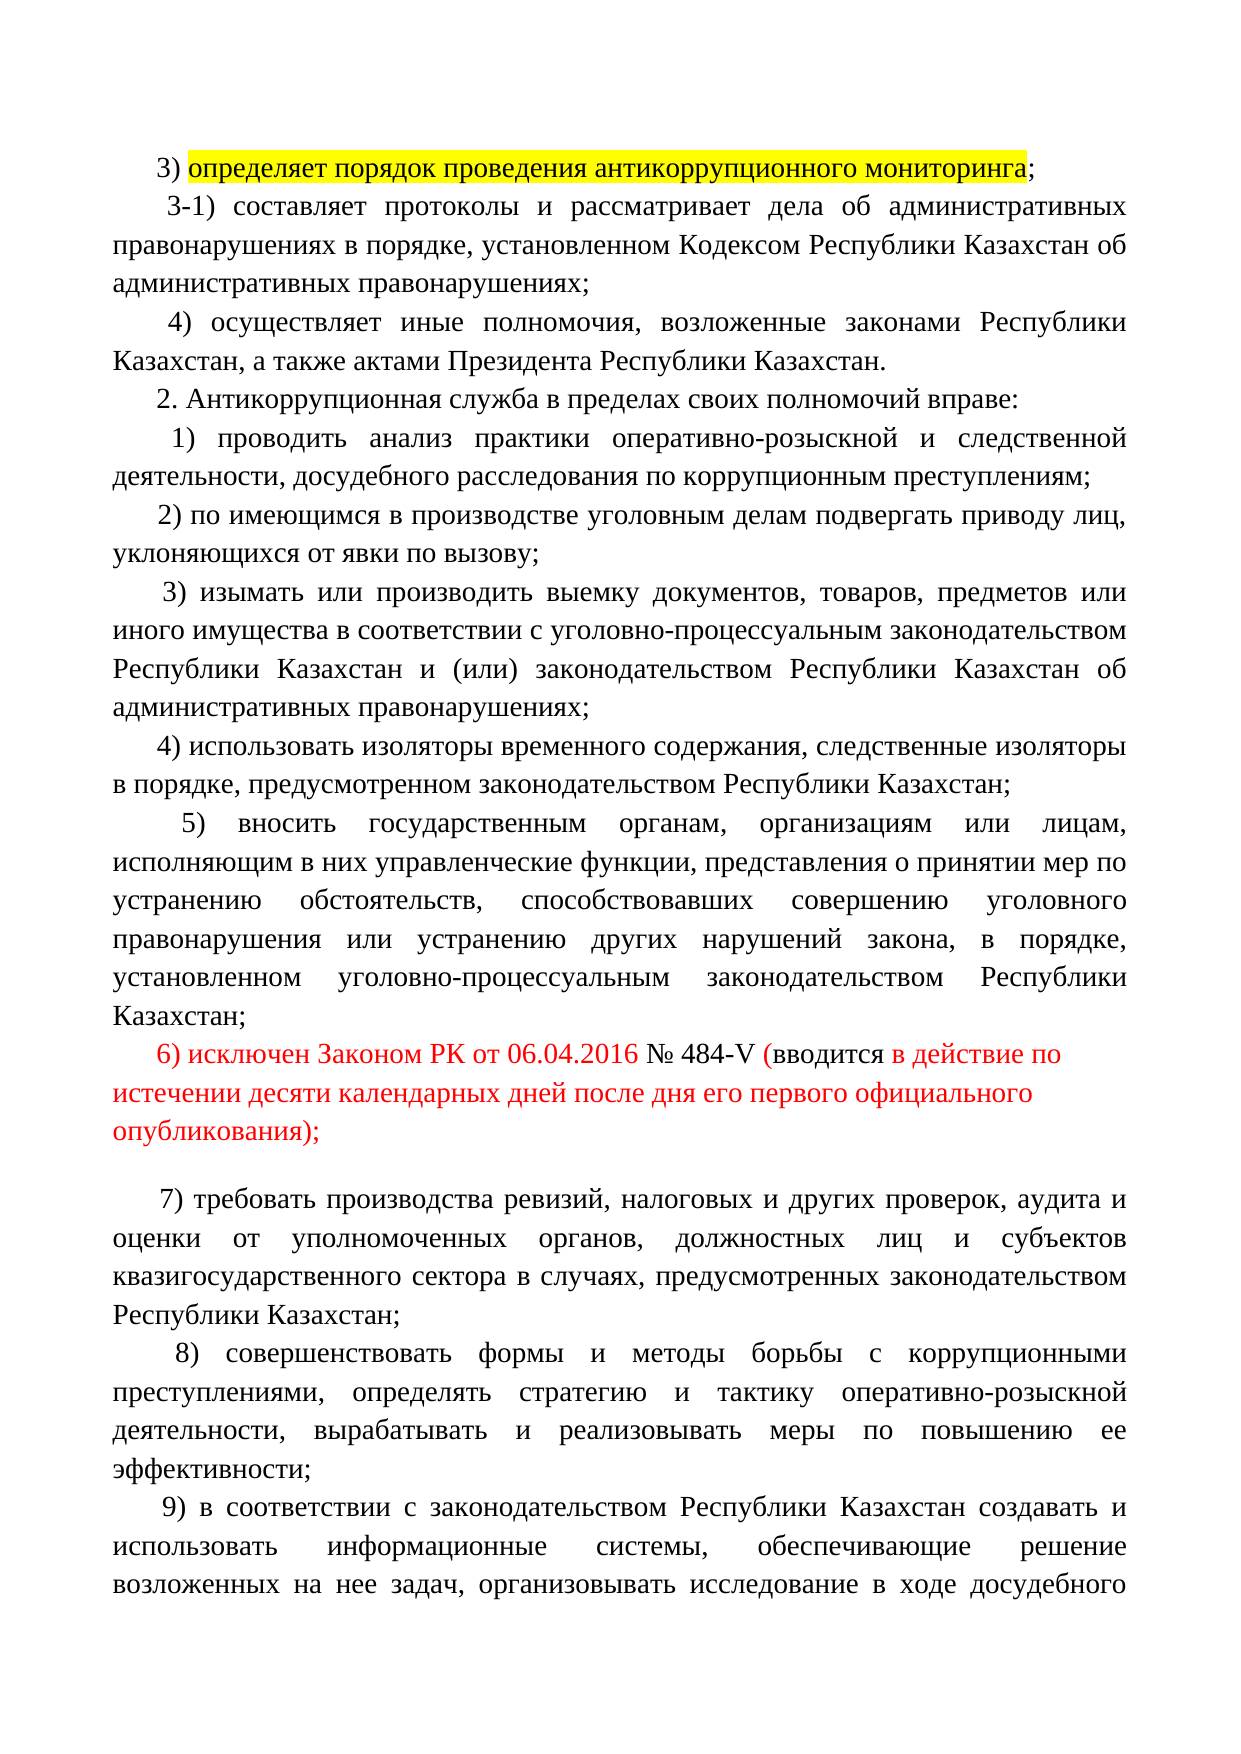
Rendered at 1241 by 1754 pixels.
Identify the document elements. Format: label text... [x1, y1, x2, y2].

text 3) изымать или производить выемку документов, товаров, предметов или иного имущества в соответствии с уголовно-процессуальным законодательством Республики Казахстан и (или) законодательством Республики Казахстан об административных правонарушениях; [112, 574, 1128, 723]
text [112, 1489, 1128, 1600]
text 8) совершенствовать формы и методы борьбы с коррупционными преступлениями, определять стратегию и тактику оперативно-розыскной деятельности, вырабатывать и реализовывать меры по повышению ее эффективности; [112, 1335, 1128, 1484]
text 4) осуществляет иные полномочия, возложенные законами Республики Казахстан, а также актами Президента Республики Казахстан. [112, 304, 1128, 376]
text 4) использовать изоляторы временного содержания, следственные изоляторы в порядке, предусмотренном законодательством Республики Казахстан; [112, 728, 1128, 800]
text 3-1) составляет протоколы и рассматривает дела об административных правонарушениях в порядке, установленном Кодексом Республики Казахстан об административных правонарушениях; [112, 188, 1128, 299]
text 5) вносить государственным органам, организациям или лицам, исполняющим в них управленческие функции, представления о принятии мер по устранению обстоятельств, способствовавших совершению уголовного правонарушения или устранению других нарушений закона, в порядке, установленном уголовно-процессуальным законодательством Республики Казахстан; [112, 805, 1128, 1031]
text 7) требовать производства ревизий, налоговых и других проверок, аудита и оценки от уполномоченных органов, должностных лиц и субъектов квазигосударственного сектора в случаях, предусмотренных законодательством Республики Казахстан; [112, 1181, 1128, 1330]
text 1) проводить анализ практики оперативно-розыскной и следственной деятельности, досудебного расследования по коррупционным преступлениям; [112, 420, 1128, 492]
text 2. Антикоррупционная служба в пределах своих полномочий вправе: [112, 381, 1128, 415]
text 2) по имеющимся в производстве уголовным делам подвергать приводу лиц, уклоняющихся от явки по вызову; [112, 497, 1128, 569]
text 6) исключен Законом РК от 06.04.2016 № 484-V (вводится в действие по истечении десяти календарных дней после дня его первого официального опубликования); [112, 1036, 1128, 1177]
